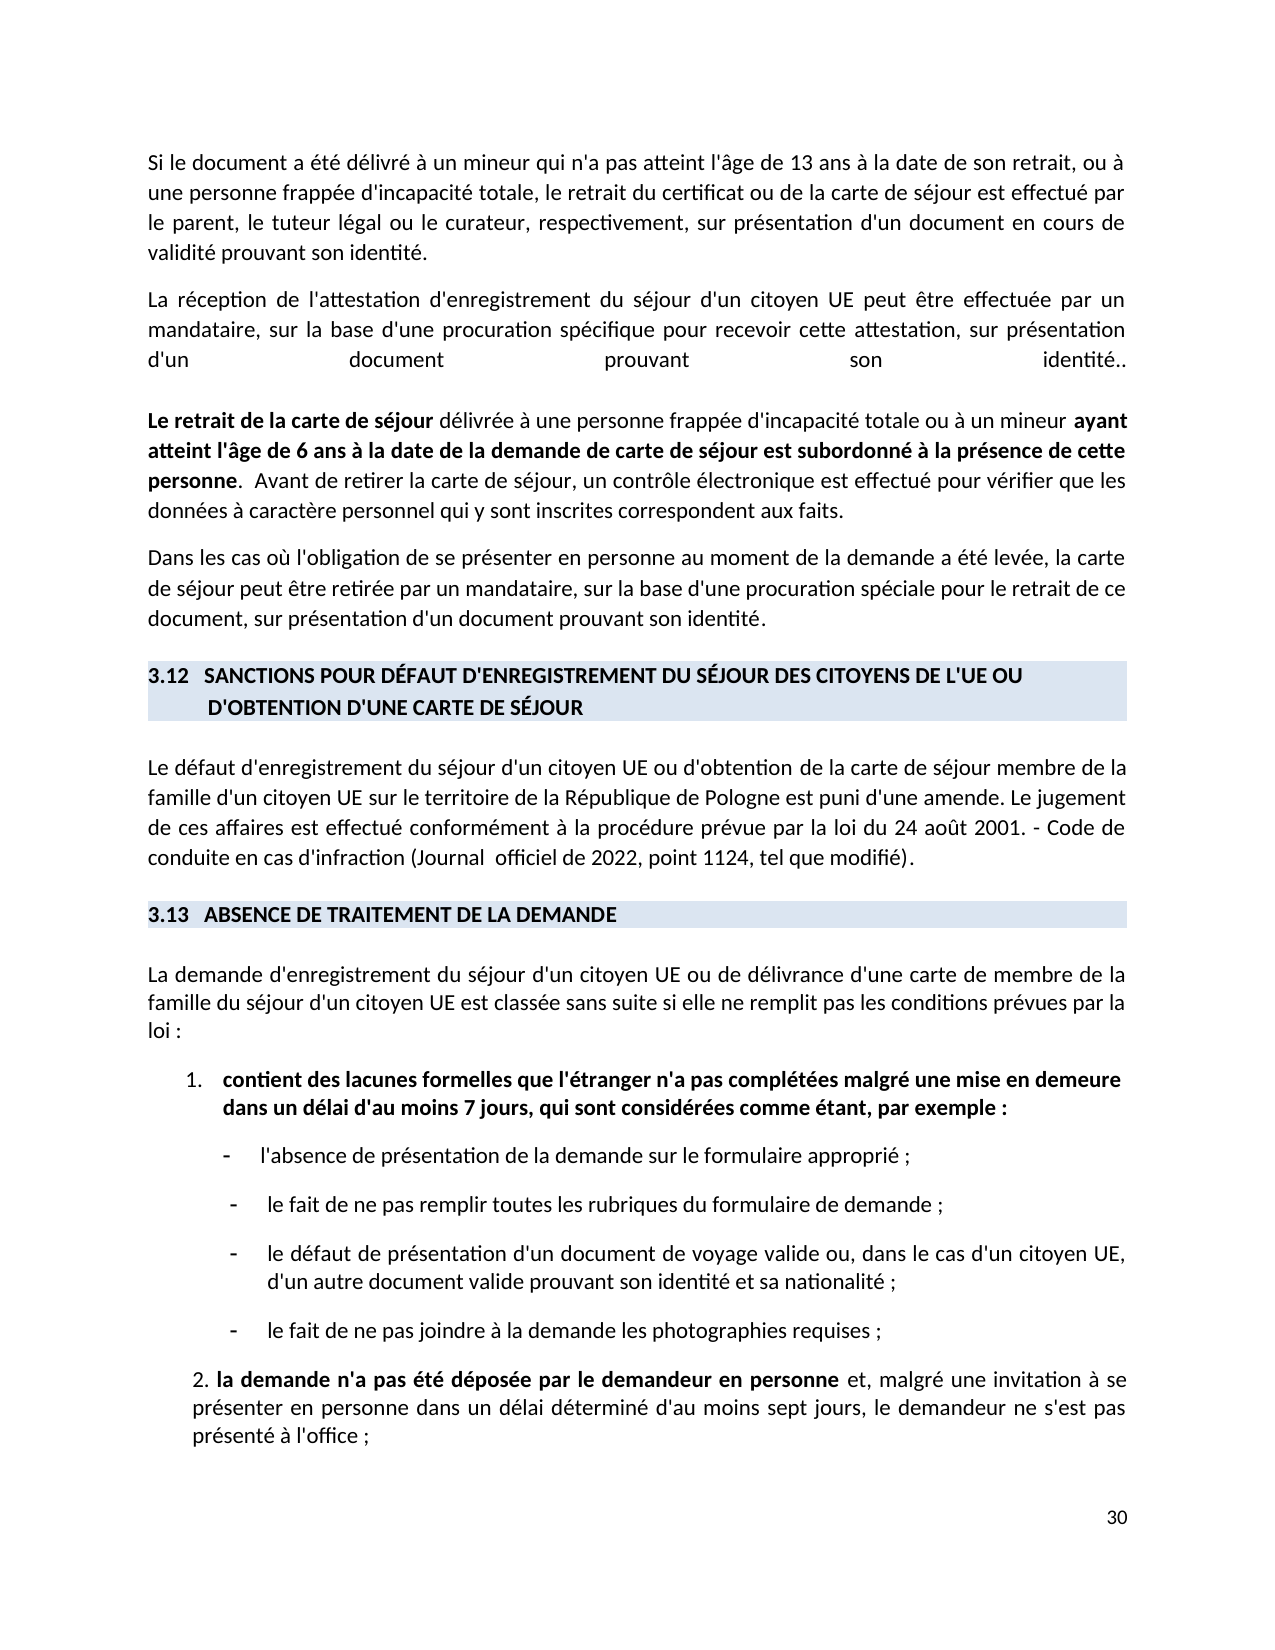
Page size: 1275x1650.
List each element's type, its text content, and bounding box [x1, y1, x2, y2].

text Dans les cas où l'obligation de se présenter en personne au moment de la demande a été levée, la carte de séjour peut être retirée par un mandataire, sur la base d'une procuration spéciale pour le retrait de ce document, sur présentation d'un document prouvant son identité. [148, 543, 1127, 632]
list le fait de ne pas remplir toutes les rubriques du formulaire de demande ; [229, 1190, 1127, 1218]
list le défaut de présentation d'un document de voyage valide ou, dans le cas d'un citoyen UE, d'un autre document valide prouvant son identité et sa nationalité ; [229, 1239, 1127, 1295]
text 2. la demande n'a pas été déposée par le demandeur en personne et, malgré une invitation à se présenter en personne dans un délai déterminé d'au moins sept jours, le demandeur ne s'est pas présenté à l'office ; [192, 1365, 1127, 1449]
text La demande d'enregistrement du séjour d'un citoyen UE ou de délivrance d'une carte de membre de la famille du séjour d'un citoyen UE est classée sans suite si elle ne remplit pas les conditions prévues par la loi : [148, 960, 1127, 1044]
list 3.13 ABSENCE DE TRAITEMENT DE LA DEMANDE [148, 901, 1127, 928]
text Le défaut d'enregistrement du séjour d'un citoyen UE ou d'obtention de la carte de séjour membre de la famille d'un citoyen UE sur le territoire de la République de Pologne est puni d'une amende. Le jugement de ces affaires est effectué conformément à la procédure prévue par la loi du 24 août 2001. - Code de conduite en cas d'infraction (Journal officiel de 2022, point 1124, tel que modifié). [148, 753, 1127, 871]
text La réception de l'attestation d'enregistrement du séjour d'un citoyen UE peut être effectuée par un mandataire, sur la base d'une procuration spécifique pour recevoir cette attestation, sur présentation d'un document prouvant son identité.. Le retrait de la carte de séjour délivrée à une personne frappée d'incapacité totale ou à un mineur ayant atteint l'âge de 6 ans à la date de la demande de carte de séjour est subordonné à la présence de cette personne. Avant de retirer la carte de séjour, un contrôle électronique est effectué pour vérifier que les données à caractère personnel qui y sont inscrites correspondent aux faits. [148, 285, 1127, 524]
list 3.12 SANCTIONS POUR DÉFAUT D'ENREGISTREMENT DU SÉJOUR DES CITOYENS DE L'UE OU D'OBTENTION D'UNE CARTE DE SÉJOUR [148, 661, 1127, 721]
list le fait de ne pas joindre à la demande les photographies requises ; [229, 1316, 1127, 1344]
text Si le document a été délivré à un mineur qui n'a pas atteint l'âge de 13 ans à la date de son retrait, ou à une personne frappée d'incapacité totale, le retrait du certificat ou de la carte de séjour est effectué par le parent, le tuteur légal ou le curateur, respectivement, sur présentation d'un document en cours de validité prouvant son identité. [148, 148, 1127, 266]
list l'absence de présentation de la demande sur le formulaire approprié ; [223, 1142, 1127, 1169]
list contient des lacunes formelles que l'étranger n'a pas complétées malgré une mise en demeure dans un délai d'au moins 7 jours, qui sont considérées comme étant, par exemple : [185, 1065, 1127, 1121]
